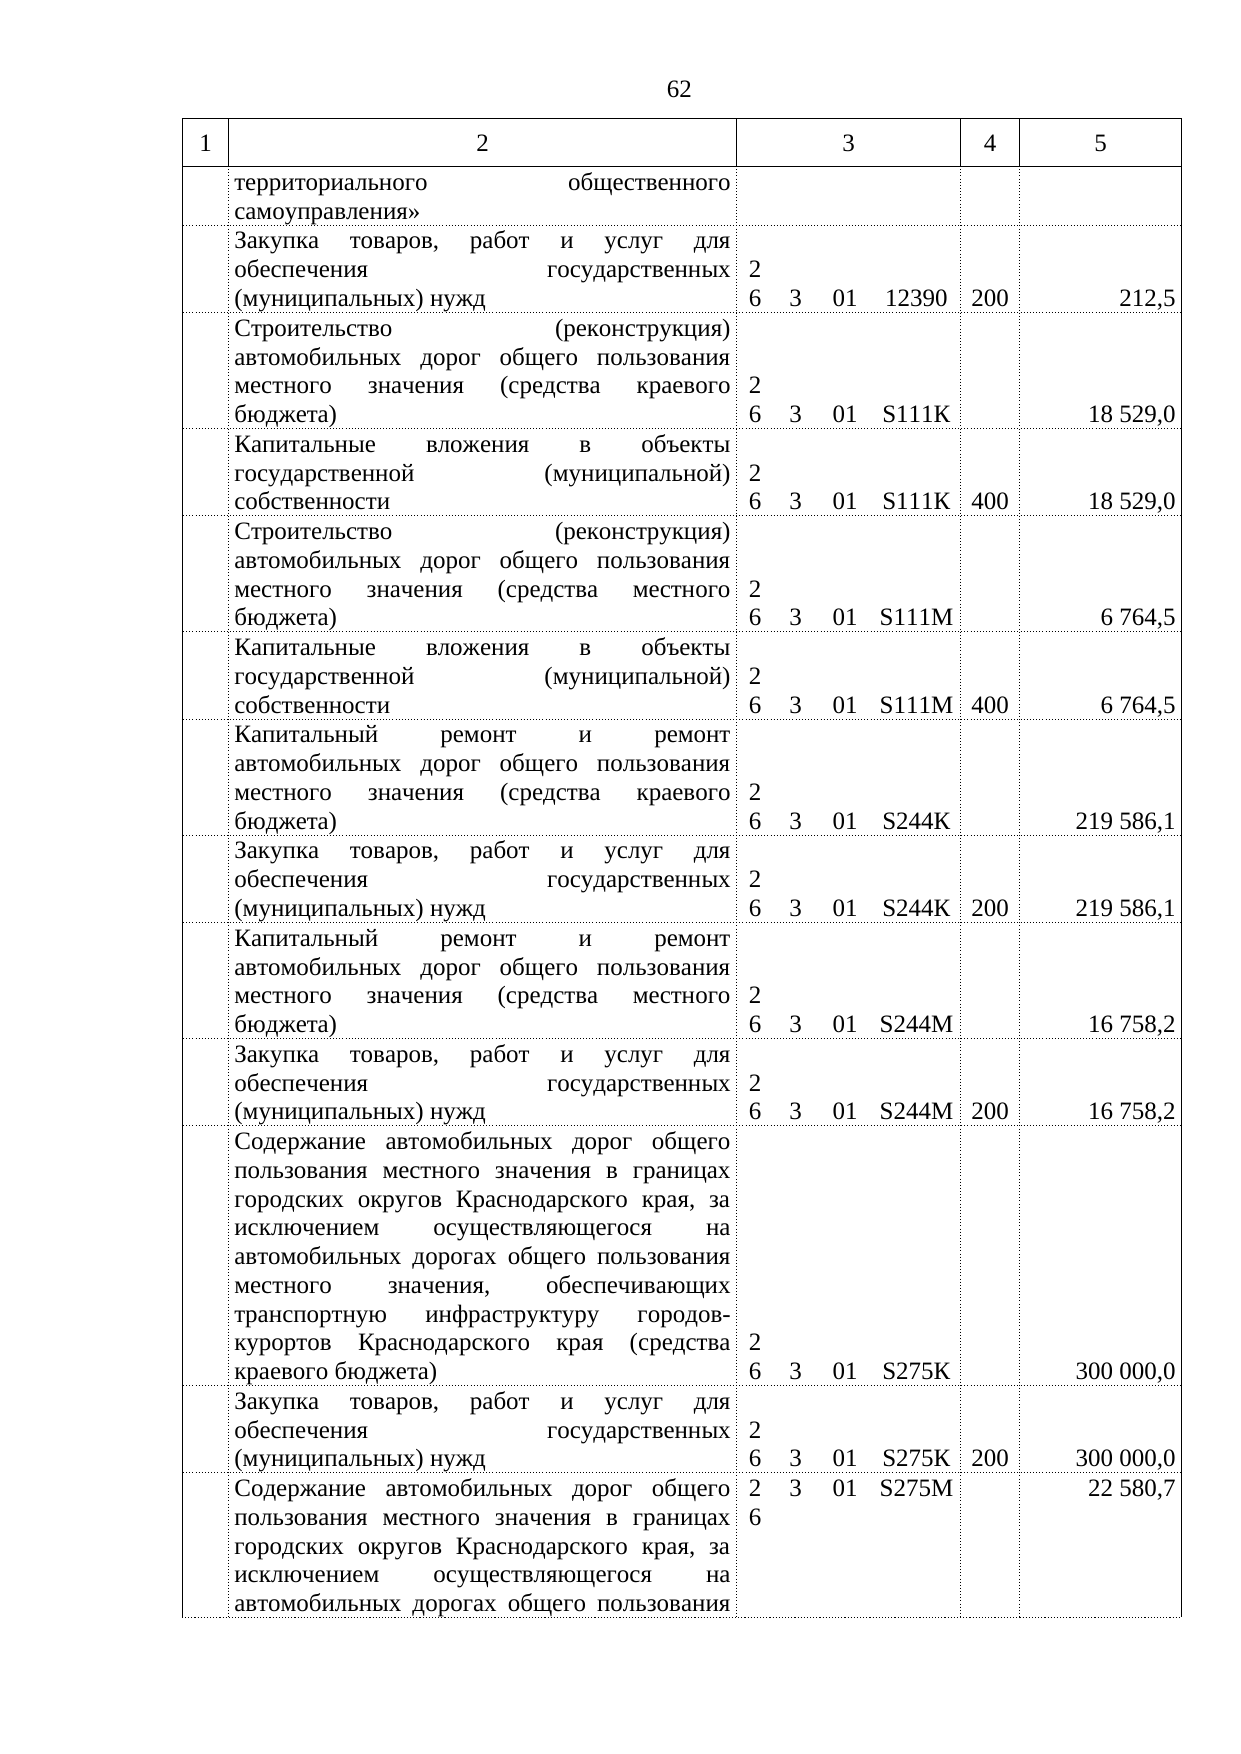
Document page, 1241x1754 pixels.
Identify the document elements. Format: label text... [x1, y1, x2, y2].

table_header 3 [737, 119, 960, 166]
table_header 2 [229, 119, 736, 166]
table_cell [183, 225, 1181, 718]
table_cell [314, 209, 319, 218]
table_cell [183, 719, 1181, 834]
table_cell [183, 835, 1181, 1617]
table_header 1 [183, 119, 228, 166]
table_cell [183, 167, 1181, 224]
table_header 4 [961, 119, 1019, 166]
table_header 5 [1020, 119, 1181, 166]
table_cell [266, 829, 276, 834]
